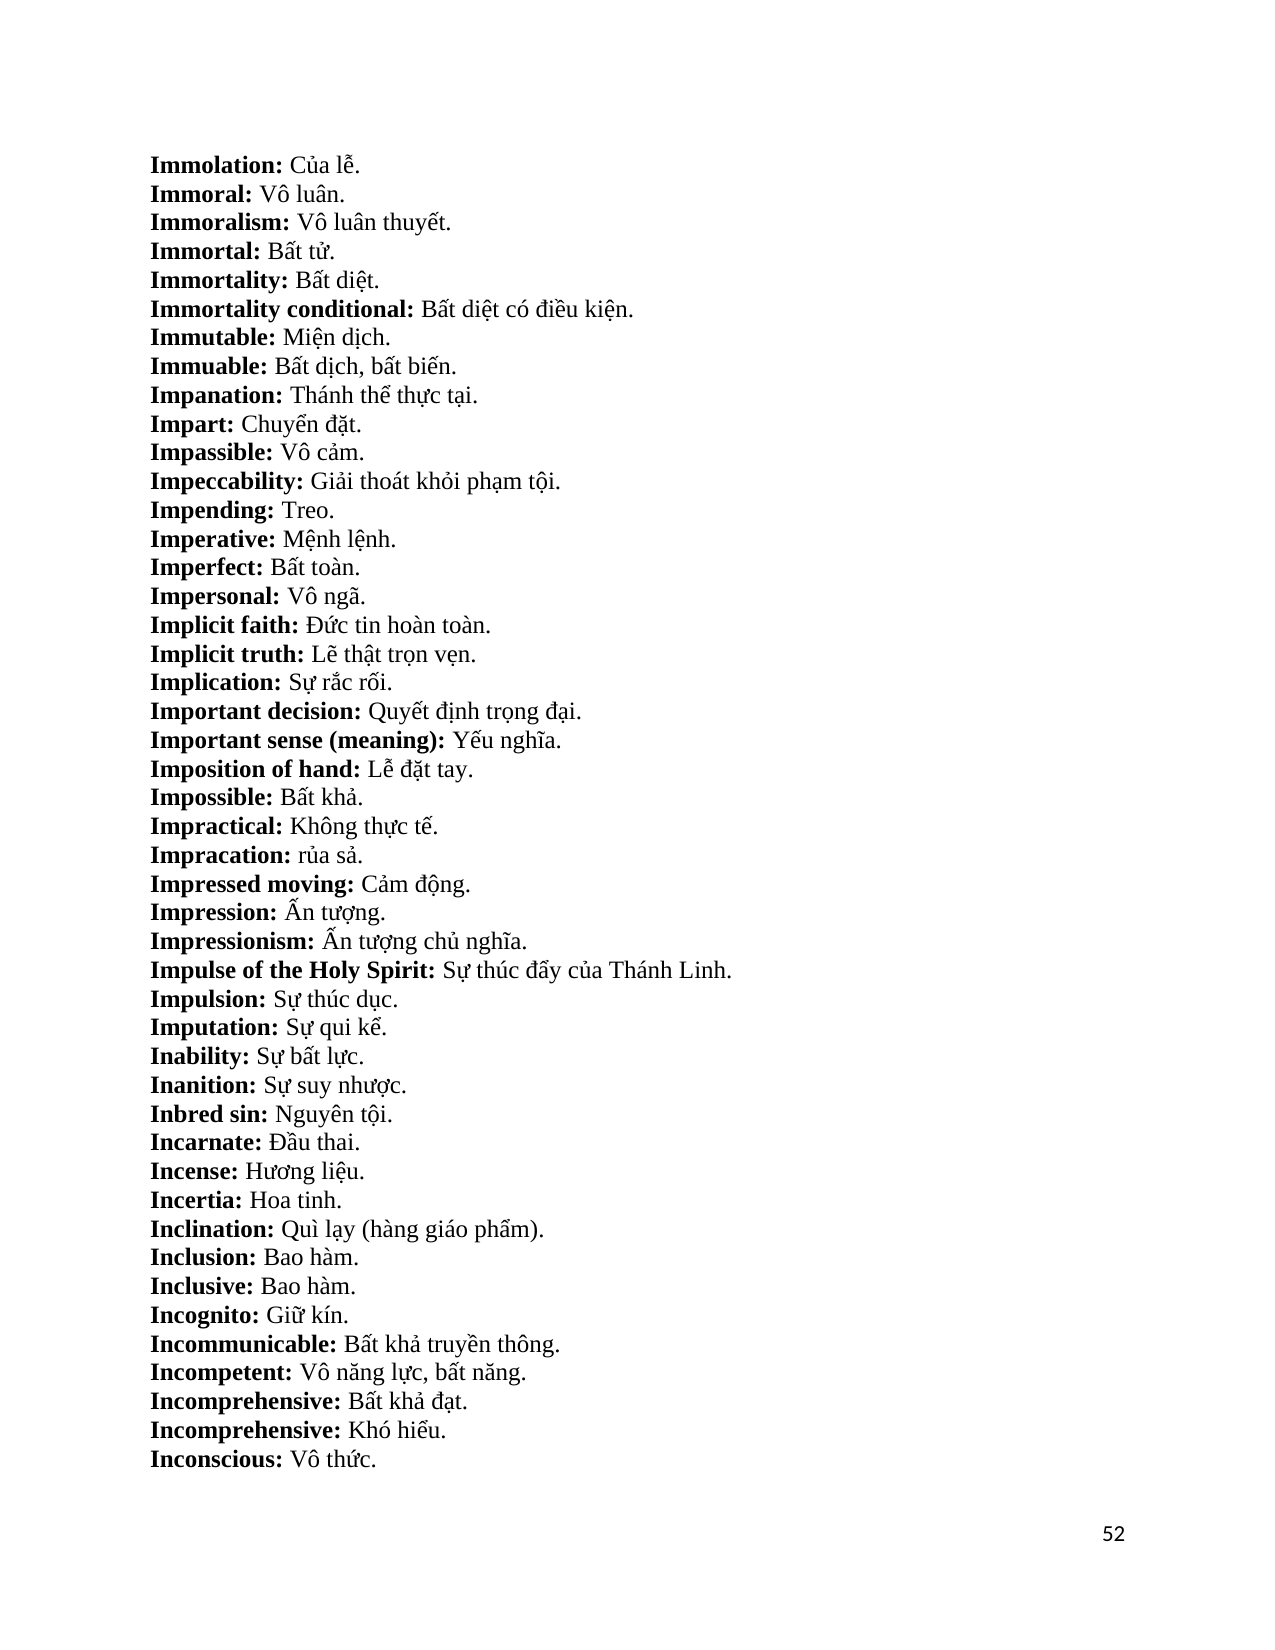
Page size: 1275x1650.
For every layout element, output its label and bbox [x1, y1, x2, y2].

text [150, 150, 1125, 1472]
